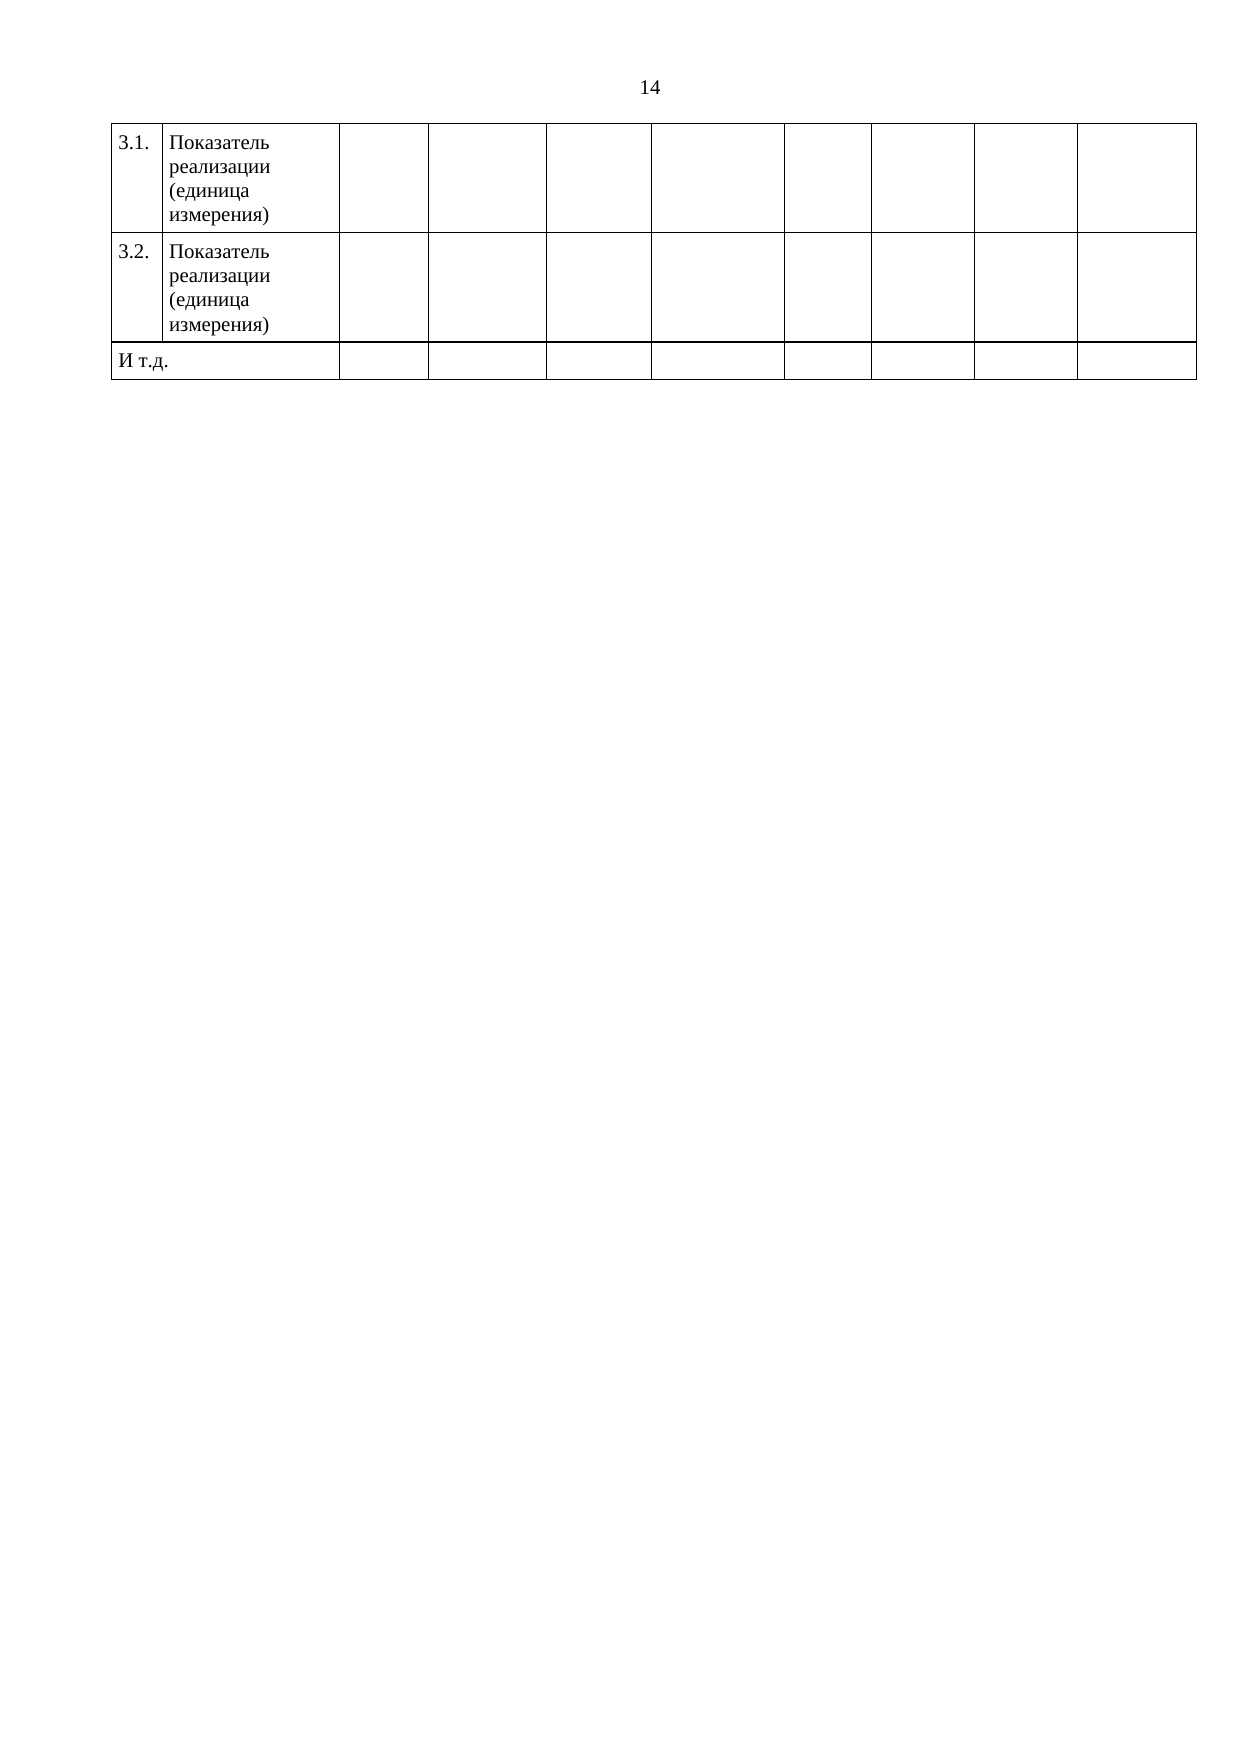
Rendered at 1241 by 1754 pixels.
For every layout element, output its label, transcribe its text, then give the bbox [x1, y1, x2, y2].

table_cell Показатель реализации (единица измерения) [163, 233, 339, 341]
table_cell [872, 124, 974, 232]
table_cell [340, 233, 428, 341]
table_cell [340, 343, 428, 378]
table_cell [547, 233, 651, 341]
table_cell 3.1. [112, 124, 162, 232]
table_cell [429, 124, 546, 232]
table_cell [1078, 343, 1196, 378]
table_cell [975, 233, 1077, 341]
table_cell [652, 343, 784, 378]
table_cell [652, 233, 784, 341]
table_cell [429, 233, 546, 341]
table_cell [785, 124, 871, 232]
table_cell [547, 124, 651, 232]
table_cell [872, 343, 974, 378]
table_cell [975, 343, 1077, 378]
table_cell [1078, 124, 1196, 232]
table_cell [1078, 233, 1196, 341]
table_cell [872, 233, 974, 341]
table_cell [975, 124, 1077, 232]
table_cell [652, 124, 784, 232]
table_cell [429, 343, 546, 378]
table_cell [547, 343, 651, 378]
table_cell Показатель реализации (единица измерения) [163, 124, 339, 232]
table_cell И т.д. [112, 343, 339, 378]
table_cell [785, 343, 871, 378]
table_cell 3.2. [112, 233, 162, 341]
table_cell [340, 124, 428, 232]
table_cell [785, 233, 871, 341]
